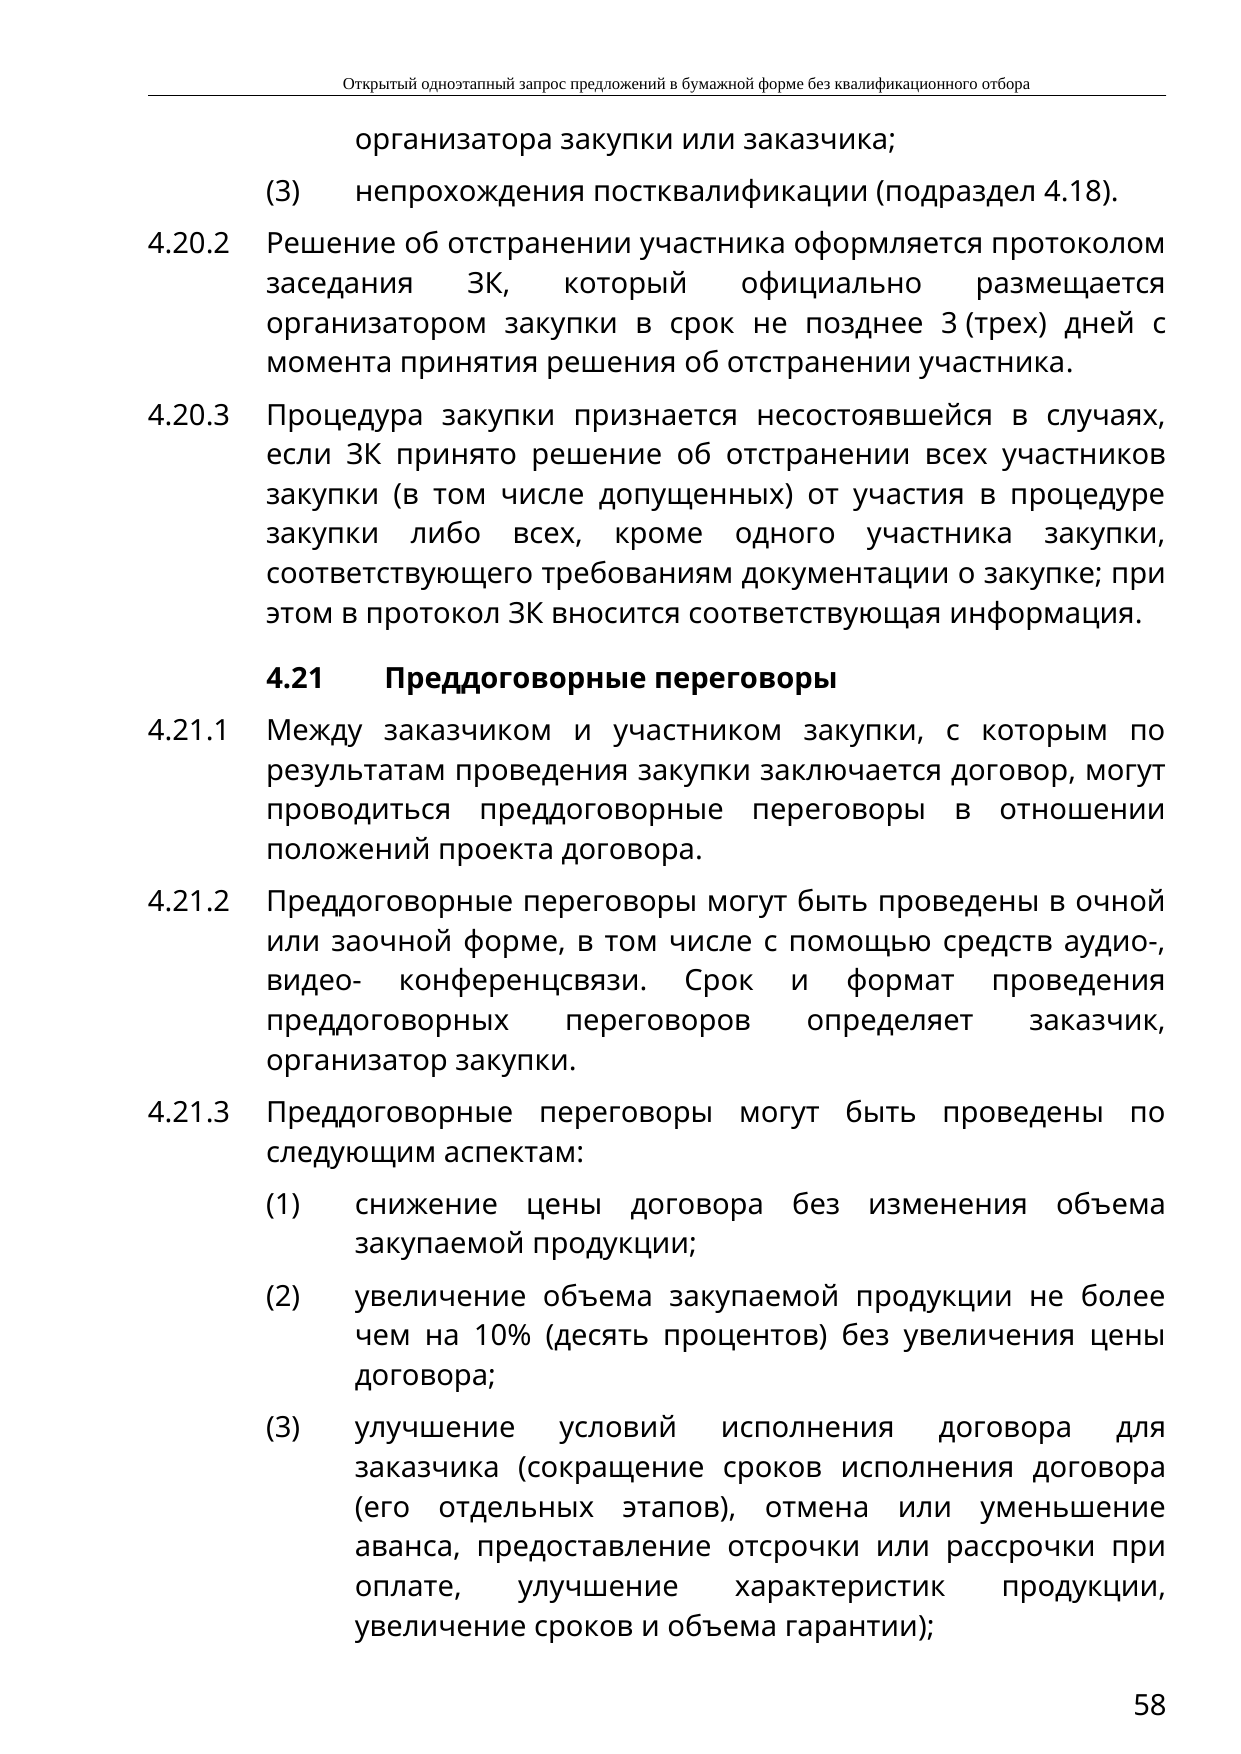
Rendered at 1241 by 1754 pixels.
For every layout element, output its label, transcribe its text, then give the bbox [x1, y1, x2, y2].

text снижение цены договора без изменения объема закупаемой продукции; [266, 1183, 1166, 1262]
text Преддоговорные переговоры могут быть проведены в очной или заочной форме, в том числе с помощью средств аудио-, видео- конференцсвязи. Срок и формат проведения преддоговорных переговоров определяет заказчик, организатор закупки. [148, 880, 1166, 1079]
text непрохождения постквалификации (подраздел 4.18). [266, 170, 1166, 210]
text Между заказчиком и участником закупки, с которым по результатам проведения закупки заключается договор, могут проводиться преддоговорные переговоры в отношении положений проекта договора. [148, 709, 1166, 868]
text увеличение объема закупаемой продукции не более чем на 10% (десять процентов) без увеличения цены договора; [266, 1275, 1166, 1394]
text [266, 118, 1166, 158]
text Процедура закупки признается несостоявшейся в случаях, если ЗК принято решение об отстранении всех участников закупки (в том числе допущенных) от участия в процедуре закупки либо всех, кроме одного участника закупки, соответствующего требованиям документации о закупке; при этом в протокол ЗК вносится соответствующая информация. [148, 394, 1166, 632]
text Преддоговорные переговоры могут быть проведены по следующим аспектам: [148, 1091, 1166, 1171]
text Преддоговорные переговоры [266, 657, 1166, 697]
text улучшение условий исполнения договора для заказчика (сокращение сроков исполнения договора (его отдельных этапов), отмена или уменьшение аванса, предоставление отсрочки или рассрочки при оплате, улучшение характеристик продукции, увеличение сроков и объема гарантии); [266, 1407, 1166, 1645]
text Решение об отстранении участника оформляется протоколом заседания ЗК, который официально размещается организатором закупки в срок не позднее 3 (трех) дней с момента принятия решения об отстранении участника. [148, 222, 1166, 381]
